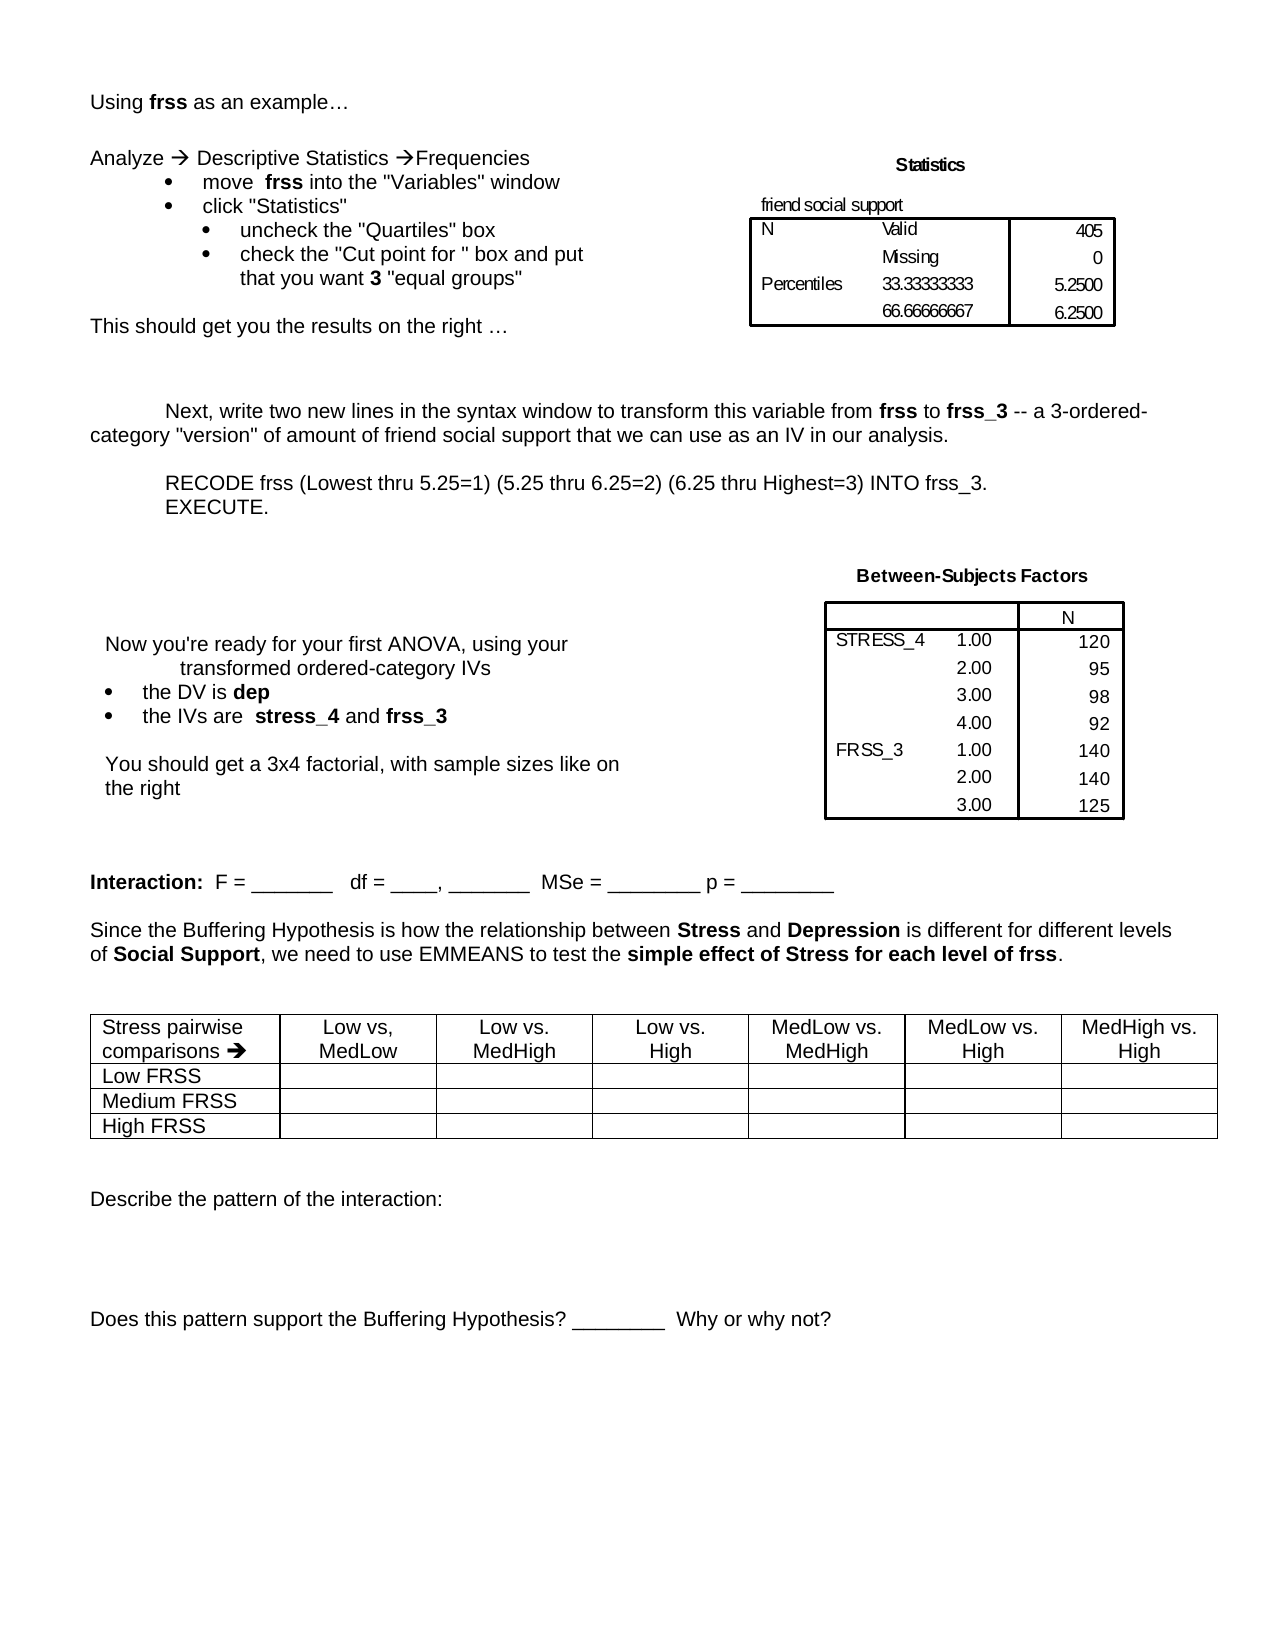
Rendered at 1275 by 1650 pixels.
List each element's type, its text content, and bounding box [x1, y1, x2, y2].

table_header MedLow vs. High [906, 1015, 1061, 1063]
table_cell [437, 1089, 592, 1113]
table_cell [906, 1064, 1061, 1088]
text RECODE frss (Lowest thru 5.25=1) (5.25 thru 6.25=2) (6.25 thru Highest=3) INTO frss_3. [90, 471, 1185, 495]
table_header MedLow vs. MedHigh [749, 1015, 904, 1063]
table_cell [593, 1114, 748, 1138]
table_cell [906, 1114, 1061, 1138]
text Does this pattern support the Buffering Hypothesis? ________ Why or why not? [90, 1307, 1185, 1331]
table_cell [749, 1064, 904, 1088]
table_cell Low FRSS [91, 1064, 279, 1088]
table_header Stress pairwise comparisons [91, 1015, 279, 1063]
text Next, write two new lines in the syntax window to transform this variable from frss to frss_3 -- a 3-ordered-category "version" of amount of friend social support that we can use as an IV in our analysis. [90, 399, 1185, 447]
table_cell [1062, 1064, 1217, 1088]
table_cell [437, 1114, 592, 1138]
table_cell [906, 1089, 1061, 1113]
table_cell [593, 1064, 748, 1088]
table_header MedHigh vs. High [1062, 1015, 1217, 1063]
table_header Low vs, MedLow [281, 1015, 436, 1063]
text EXECUTE. [90, 495, 1185, 519]
text Describe the pattern of the interaction: [90, 1187, 1185, 1211]
table_cell [281, 1089, 436, 1113]
text Since the Buffering Hypothesis is how the relationship between Stress and Depression is different for different levels of Social Support, we need to use EMMEANS to test the simple effect of Stress for each level of frss. [90, 918, 1185, 966]
text Using frss as an example… [90, 90, 1185, 114]
text Interaction: F = _______ df = ____, _______ MSe = ________ p = ________ [90, 870, 1185, 894]
table_cell [749, 1089, 904, 1113]
table_cell [281, 1064, 436, 1088]
table_header Low vs. High [593, 1015, 748, 1063]
table_cell High FRSS [91, 1114, 279, 1138]
table_cell [1062, 1089, 1217, 1113]
table_cell [1062, 1114, 1217, 1138]
table_cell [749, 1114, 904, 1138]
table_cell [281, 1114, 436, 1138]
table_cell Medium FRSS [91, 1089, 279, 1113]
table_header Low vs. MedHigh [437, 1015, 592, 1063]
table_cell [593, 1089, 748, 1113]
table_cell [437, 1064, 592, 1088]
